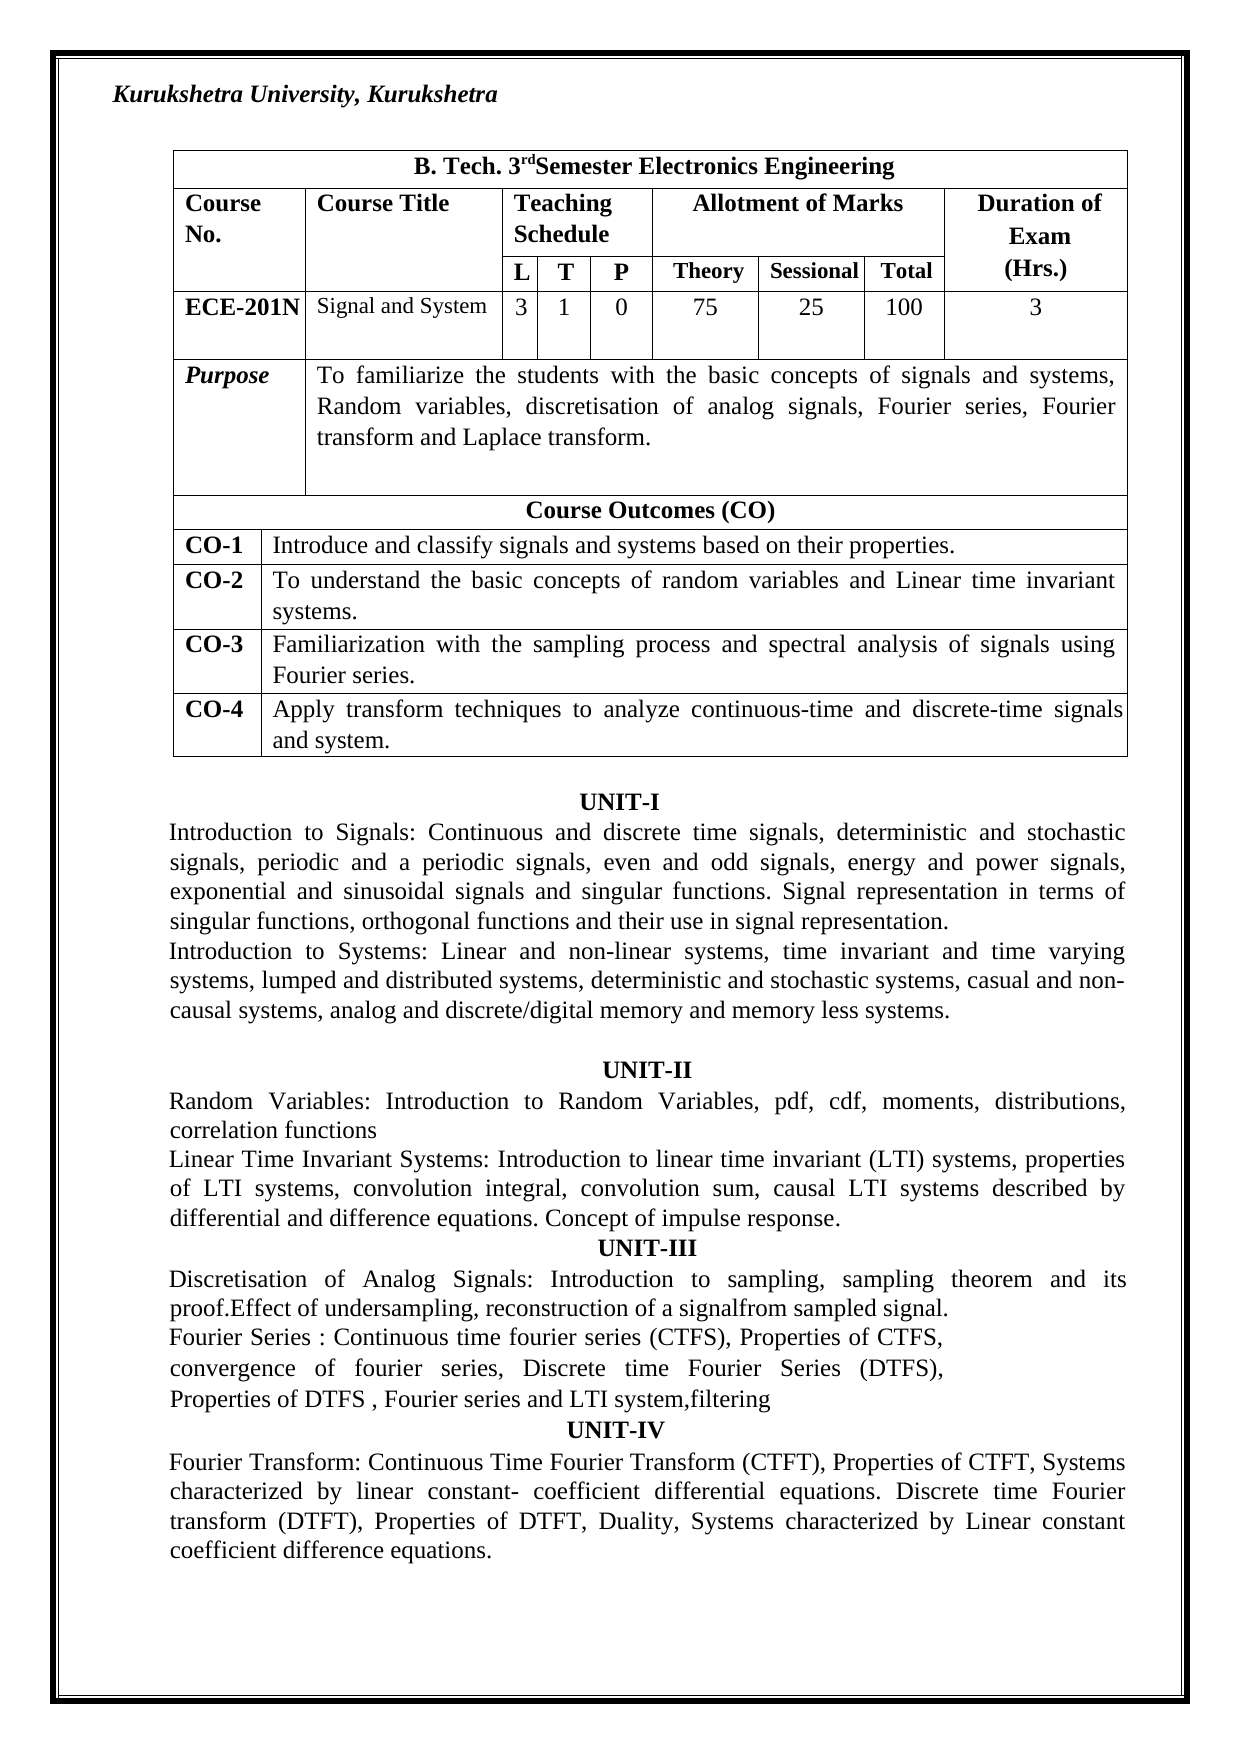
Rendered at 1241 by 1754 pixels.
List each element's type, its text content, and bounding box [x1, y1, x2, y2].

table_cell 3 [503, 292, 537, 359]
table_cell Course Title [306, 189, 502, 291]
table_cell Apply transform techniques to analyze continuous-time and discrete-time signals and system. [262, 694, 1127, 756]
table_cell Total [865, 257, 944, 291]
table_cell Introduce and classify signals and systems based on their properties. [262, 530, 1127, 564]
table_cell CO-3 [174, 630, 261, 693]
text Linear Time Invariant Systems: Introduction to linear time invariant (LTI) systems, properties of LTI systems, convolution integral, convolution sum, causal LTI systems described by differential and difference equations. Concept of impulse response. [168, 1144, 1126, 1232]
table_cell Theory [653, 257, 758, 291]
table_cell 3 [945, 292, 1127, 359]
text Discretisation of Analog Signals: Introduction to sampling, sampling theorem and its proof.Effect of undersampling, reconstruction of a signalfrom sampled signal. [168, 1264, 1127, 1322]
table_cell Signal and System [306, 292, 502, 359]
table_cell L [503, 257, 537, 291]
table_cell To understand the basic concepts of random variables and Linear time invariant systems. [262, 565, 1127, 628]
text UNIT-IV [168, 1415, 944, 1444]
table_cell Teaching Schedule [503, 189, 652, 256]
table_cell To familiarize the students with the basic concepts of signals and systems, Random variables, discretisation of analog signals, Fourier series, Fourier transform and Laplace transform. [306, 360, 1127, 494]
text Random Variables: Introduction to Random Variables, pdf, cdf, moments, distributions, correlation functions [168, 1086, 1127, 1144]
table_cell Allotment of Marks [653, 189, 944, 256]
text Introduction to Signals: Continuous and discrete time signals, deterministic and stochastic signals, periodic and a periodic signals, even and odd signals, energy and power signals, exponential and sinusoidal signals and singular functions. Signal representation in terms of singular functions, orthogonal functions and their use in signal representation. [168, 817, 1126, 935]
text UNIT-II [169, 1055, 1125, 1084]
table_cell CO-1 [174, 530, 261, 564]
table_cell Course Outcomes (CO) [174, 496, 1127, 529]
table_cell Duration of Exam (Hrs.) [945, 189, 1127, 291]
table_cell Course No. [174, 189, 305, 291]
table_cell 0 [591, 292, 652, 359]
text UNIT-III [169, 1233, 1125, 1262]
table_cell Purpose [174, 360, 305, 494]
table_cell CO-4 [174, 694, 261, 756]
table_cell ECE-201N [174, 292, 305, 359]
table_cell 25 [759, 292, 864, 359]
table_cell 75 [653, 292, 758, 359]
text Fourier Series : Continuous time fourier series (CTFS), Properties of CTFS, convergence of fourier series, Discrete time Fourier Series (DTFS), Properties of DTFS , Fourier series and LTI system,filtering [168, 1322, 944, 1413]
table_cell 1 [538, 292, 590, 359]
table_cell P [591, 257, 652, 291]
table_cell Sessional [759, 257, 864, 291]
table_cell Familiarization with the sampling process and spectral analysis of signals using Fourier series. [262, 630, 1127, 693]
text Fourier Transform: Continuous Time Fourier Transform (CTFT), Properties of CTFT, Systems characterized by linear constant- coefficient differential equations. Discrete time Fourier transform (DTFT), Properties of DTFT, Duality, Systems characterized by Linear constant coefficient difference equations. [168, 1447, 1126, 1564]
table_header B. Tech. 3rdSemester Electronics Engineering [174, 151, 1127, 187]
table_cell 100 [865, 292, 944, 359]
text Introduction to Systems: Linear and non-linear systems, time invariant and time varying systems, lumped and distributed systems, deterministic and stochastic systems, casual and non-causal systems, analog and discrete/digital memory and memory less systems. [168, 936, 1126, 1024]
text UNIT-I [112, 787, 1126, 816]
table_cell CO-2 [174, 565, 261, 628]
table_cell T [538, 257, 590, 291]
